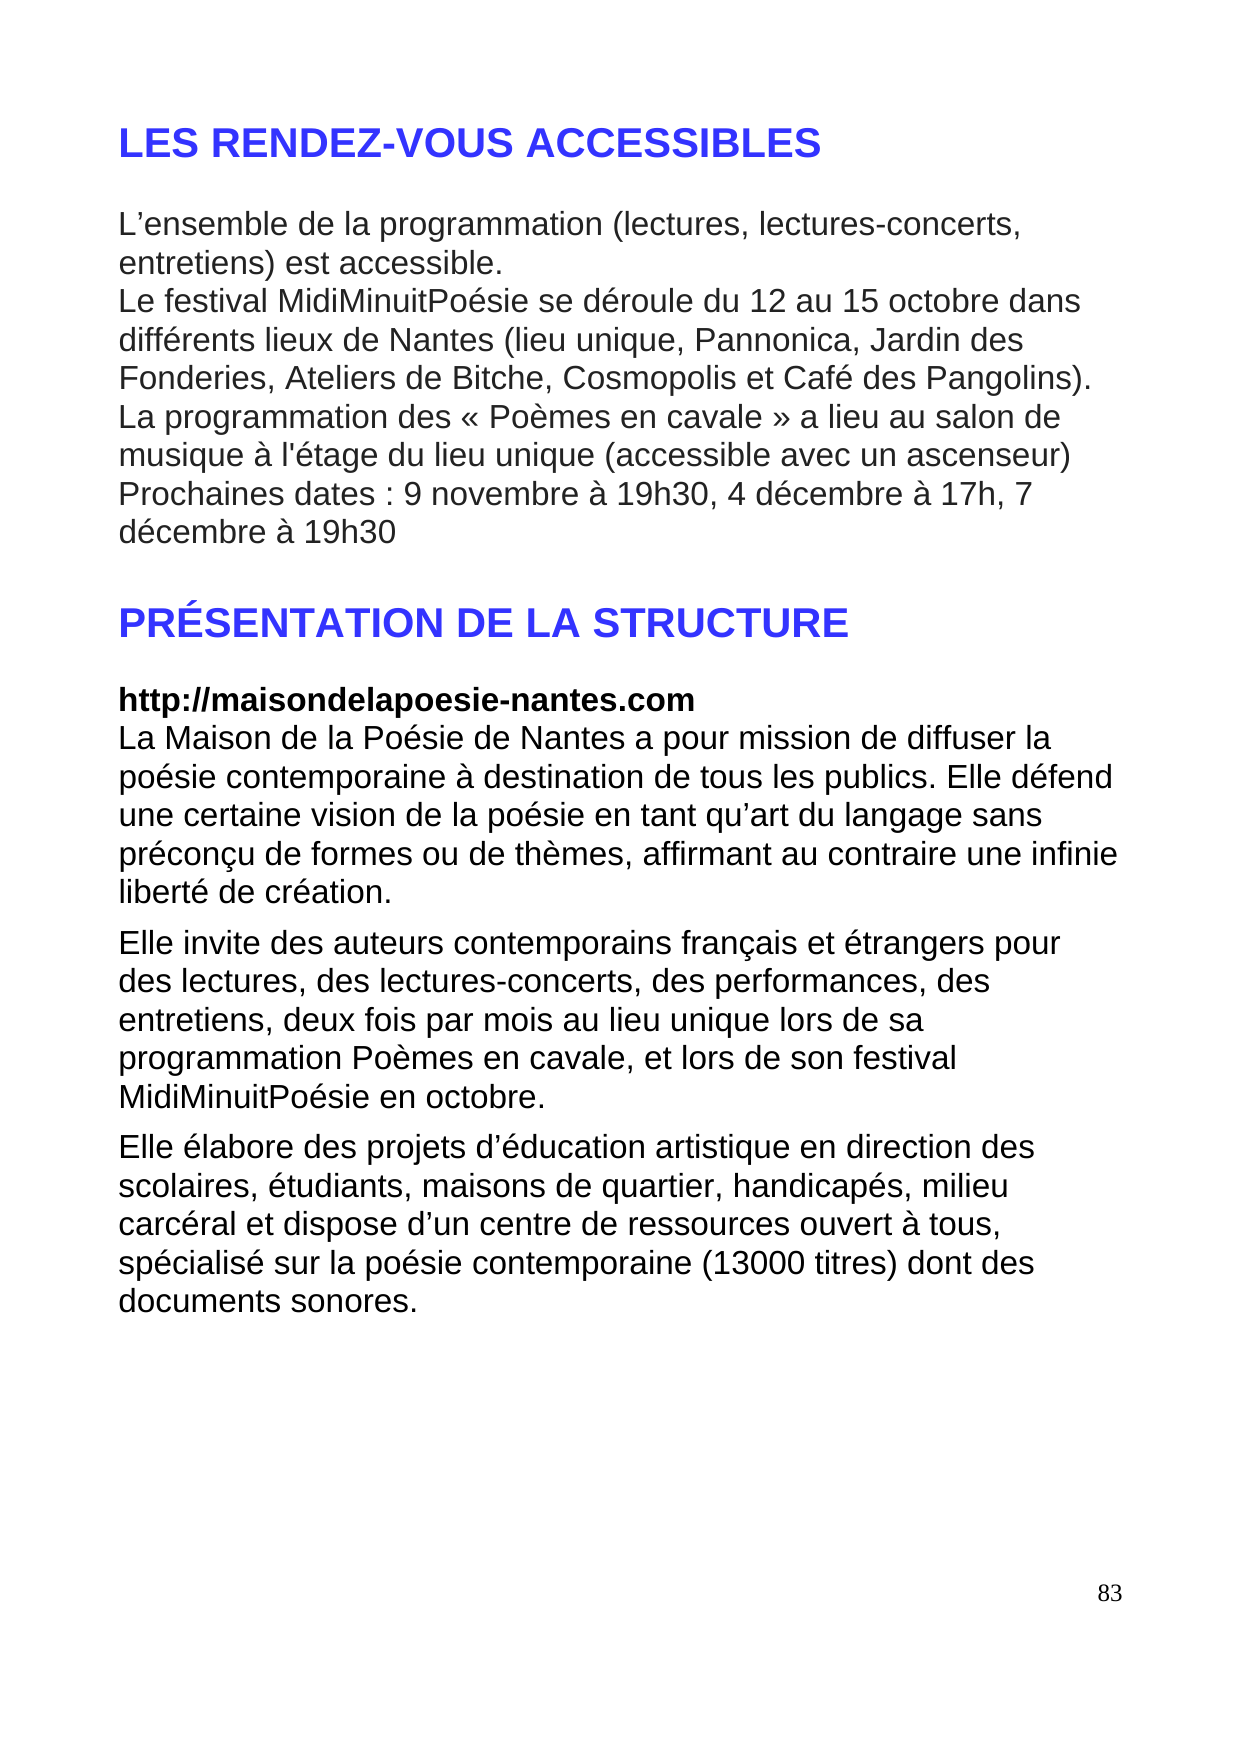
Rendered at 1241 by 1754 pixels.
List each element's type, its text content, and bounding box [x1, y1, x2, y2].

text LES RENDEZ-VOUS ACCESSIBLES [118, 118, 1122, 166]
text http://maisondelapoesie-nantes.com [118, 680, 1122, 718]
text PRÉSENTATION DE LA STRUCTURE [118, 598, 1122, 646]
text Le festival MidiMinuitPoésie se déroule du 12 au 15 octobre dans différents lieux de Nantes (lieu unique, Pannonica, Jardin des Fonderies, Ateliers de Bitche, Cosmopolis et Café des Pangolins). [118, 281, 1122, 397]
text Elle élabore des projets d’éducation artistique en direction des scolaires, étudiants, maisons de quartier, handicapés, milieu carcéral et dispose d’un centre de ressources ouvert à tous, spécialisé sur la poésie contemporaine (13000 titres) dont des documents sonores. [118, 1128, 1122, 1320]
text L’ensemble de la programmation (lectures, lectures-concerts, entretiens) est accessible. [118, 204, 1122, 281]
text Prochaines dates : 9 novembre à 19h30, 4 décembre à 17h, 7 décembre à 19h30 [118, 473, 1122, 550]
text La Maison de la Poésie de Nantes a pour mission de diffuser la poésie contemporaine à destination de tous les publics. Elle défend une certaine vision de la poésie en tant qu’art du langage sans préconçu de formes ou de thèmes, affirmant au contraire une infinie liberté de création. [118, 718, 1122, 910]
text Elle invite des auteurs contemporains français et étrangers pour des lectures, des lectures-concerts, des performances, des entretiens, deux fois par mois au lieu unique lors de sa programmation Poèmes en cavale, et lors de son festival MidiMinuitPoésie en octobre. [118, 923, 1122, 1115]
text La programmation des « Poèmes en cavale » a lieu au salon de musique à l'étage du lieu unique (accessible avec un ascenseur) [118, 397, 1122, 473]
